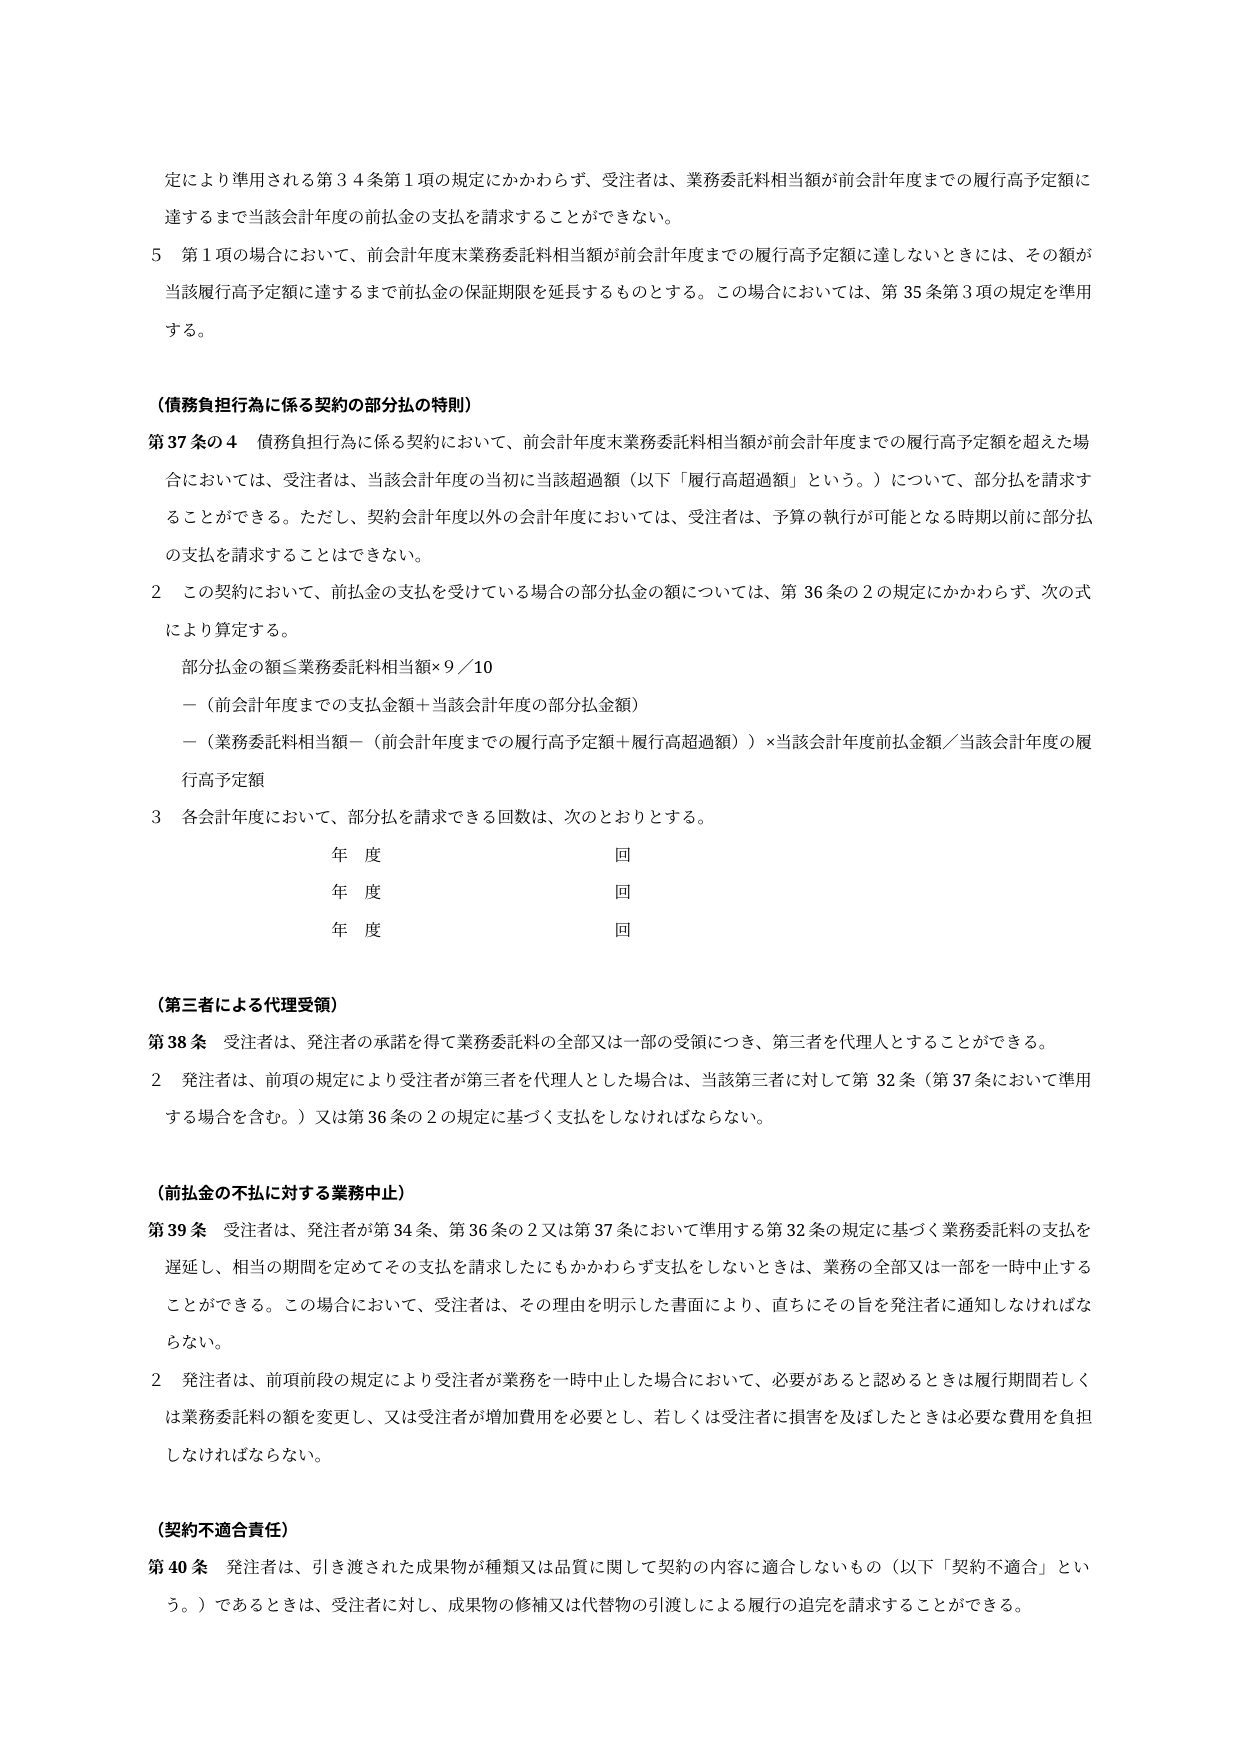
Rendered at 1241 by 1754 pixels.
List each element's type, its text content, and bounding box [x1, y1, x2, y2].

text ２ この契約において、前払金の支払を受けている場合の部分払金の額については、第36条の２の規定にかかわらず、次の式により算定する。 [148, 573, 1092, 648]
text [148, 161, 1092, 236]
text 第39条 受注者は、発注者が第34条、第36条の２又は第37条において準用する第32条の規定に基づく業務委託料の支払を遅延し、相当の期間を定めてその支払を請求したにもかかわらず支払をしないときは、業務の全部又は一部を一時中止することができる。この場合において、受注者は、その理由を明示した書面により、直ちにその旨を発注者に通知しなければならない。 [148, 1211, 1092, 1361]
text ３ 各会計年度において、部分払を請求できる回数は、次のとおりとする。 [148, 798, 1092, 836]
text 第38条 受注者は、発注者の承諾を得て業務委託料の全部又は一部の受領につき、第三者を代理人とすることができる。 [148, 1023, 1092, 1061]
text 第37条の４ 債務負担行為に係る契約において、前会計年度末業務委託料相当額が前会計年度までの履行高予定額を超えた場合においては、受注者は、当該会計年度の当初に当該超過額（以下「履行高超過額」という。）について、部分払を請求することができる。ただし、契約会計年度以外の会計年度においては、受注者は、予算の執行が可能となる時期以前に部分払の支払を請求することはできない。 [148, 423, 1092, 573]
text 年 度 回 [148, 911, 1092, 948]
text 部分払金の額≦業務委託料相当額×９／10 [148, 648, 1092, 686]
text 年 度 回 [148, 873, 1092, 911]
text ５ 第１項の場合において、前会計年度末業務委託料相当額が前会計年度までの履行高予定額に達しないときには、その額が当該履行高予定額に達するまで前払金の保証期限を延長するものとする。この場合においては、第35条第３項の規定を準用する。 [148, 236, 1092, 348]
text （第三者による代理受領） [148, 986, 1092, 1023]
text －（業務委託料相当額－（前会計年度までの履行高予定額＋履行高超過額））×当該会計年度前払金額／当該会計年度の履行高予定額 [148, 723, 1092, 798]
text （前払金の不払に対する業務中止） [148, 1173, 1092, 1211]
text （契約不適合責任） [148, 1511, 1092, 1548]
text （債務負担行為に係る契約の部分払の特則） [148, 386, 1092, 423]
text －（前会計年度までの支払金額＋当該会計年度の部分払金額） [148, 686, 1092, 723]
text 第40条 発注者は、引き渡された成果物が種類又は品質に関して契約の内容に適合しないもの（以下「契約不適合」という。）であるときは、受注者に対し、成果物の修補又は代替物の引渡しによる履行の追完を請求することができる。 [148, 1548, 1092, 1623]
text ２ 発注者は、前項前段の規定により受注者が業務を一時中止した場合において、必要があると認めるときは履行期間若しくは業務委託料の額を変更し、又は受注者が増加費用を必要とし、若しくは受注者に損害を及ぼしたときは必要な費用を負担しなければならない。 [148, 1361, 1092, 1473]
text ２ 発注者は、前項の規定により受注者が第三者を代理人とした場合は、当該第三者に対して第32条（第37条において準用する場合を含む。）又は第36条の２の規定に基づく支払をしなければならない。 [148, 1061, 1092, 1136]
text 年 度 回 [148, 836, 1092, 873]
